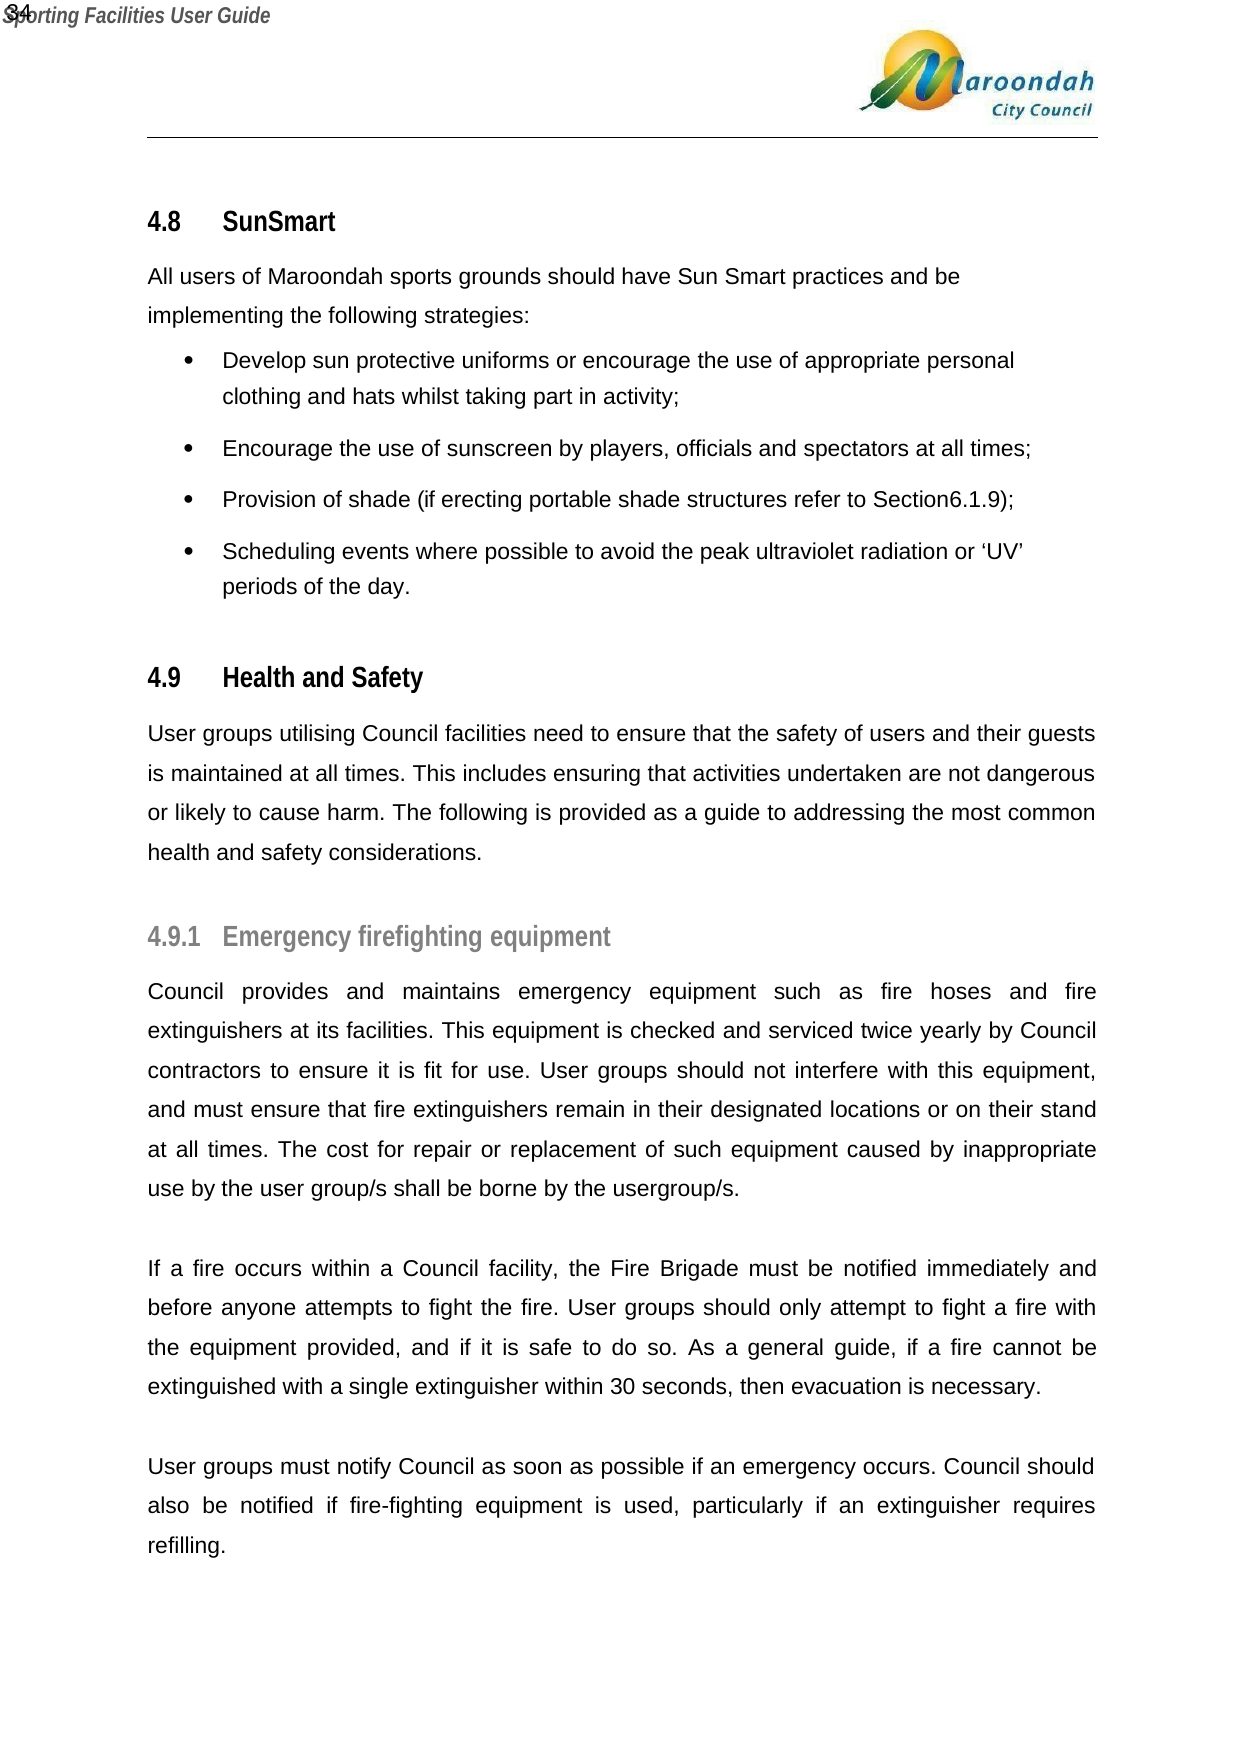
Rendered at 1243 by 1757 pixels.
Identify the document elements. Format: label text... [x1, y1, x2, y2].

list Provision of shade (if erecting portable shade structures refer to Section6.1.9); [184, 486, 1193, 512]
text User groups must notify Council as soon as possible if an emergency occurs. Council should also be notified if fire-fighting equipment is used, particularly if an extinguisher requires refilling. [147, 1453, 1096, 1558]
text All users of Maroondah sports grounds should have Sun Smart practices and be implementing the following strategies: [147, 263, 1097, 329]
text User groups utilising Council facilities need to ensure that the safety of users and their guests is maintained at all times. This includes ensuring that activities undertaken are not dangerous or likely to cause harm. The following is provided as a guide to addressing the most common health and safety considerations. [147, 720, 1097, 866]
subtitle Health and Safety [147, 661, 1193, 694]
list Develop sun protective uniforms or encourage the use of appropriate personal clothing and hats whilst taking part in activity; [184, 347, 1084, 409]
picture [854, 20, 1095, 125]
text Council provides and maintains emergency equipment such as fire hoses and fire extinguishers at its facilities. This equipment is checked and serviced twice yearly by Council contractors to ensure it is fit for use. User groups should not interfere with this equipment, and must ensure that fire extinguishers remain in their designated locations or on their stand at all times. The cost for repair or replacement of such equipment caused by inappropriate use by the user group/s shall be borne by the usergroup/s. [147, 978, 1098, 1202]
list Encourage the use of sunscreen by players, officials and spectators at all times; [184, 435, 1193, 461]
text If a fire occurs within a Council facility, the Fire Brigade must be notified immediately and before anyone attempts to fight the fire. User groups should only attempt to fight a fire with the equipment provided, and if it is safe to do so. As a general guide, if a fire cannot be extinguished with a single extinguisher within 30 seconds, then evacuation is necessary. [147, 1255, 1097, 1400]
list Scheduling events where possible to avoid the peak ultraviolet radiation or ‘UV’ periods of the day. [184, 538, 1082, 599]
subtitle SunSmart [147, 204, 1193, 237]
subtitle Emergency firefighting equipment [147, 919, 1193, 952]
